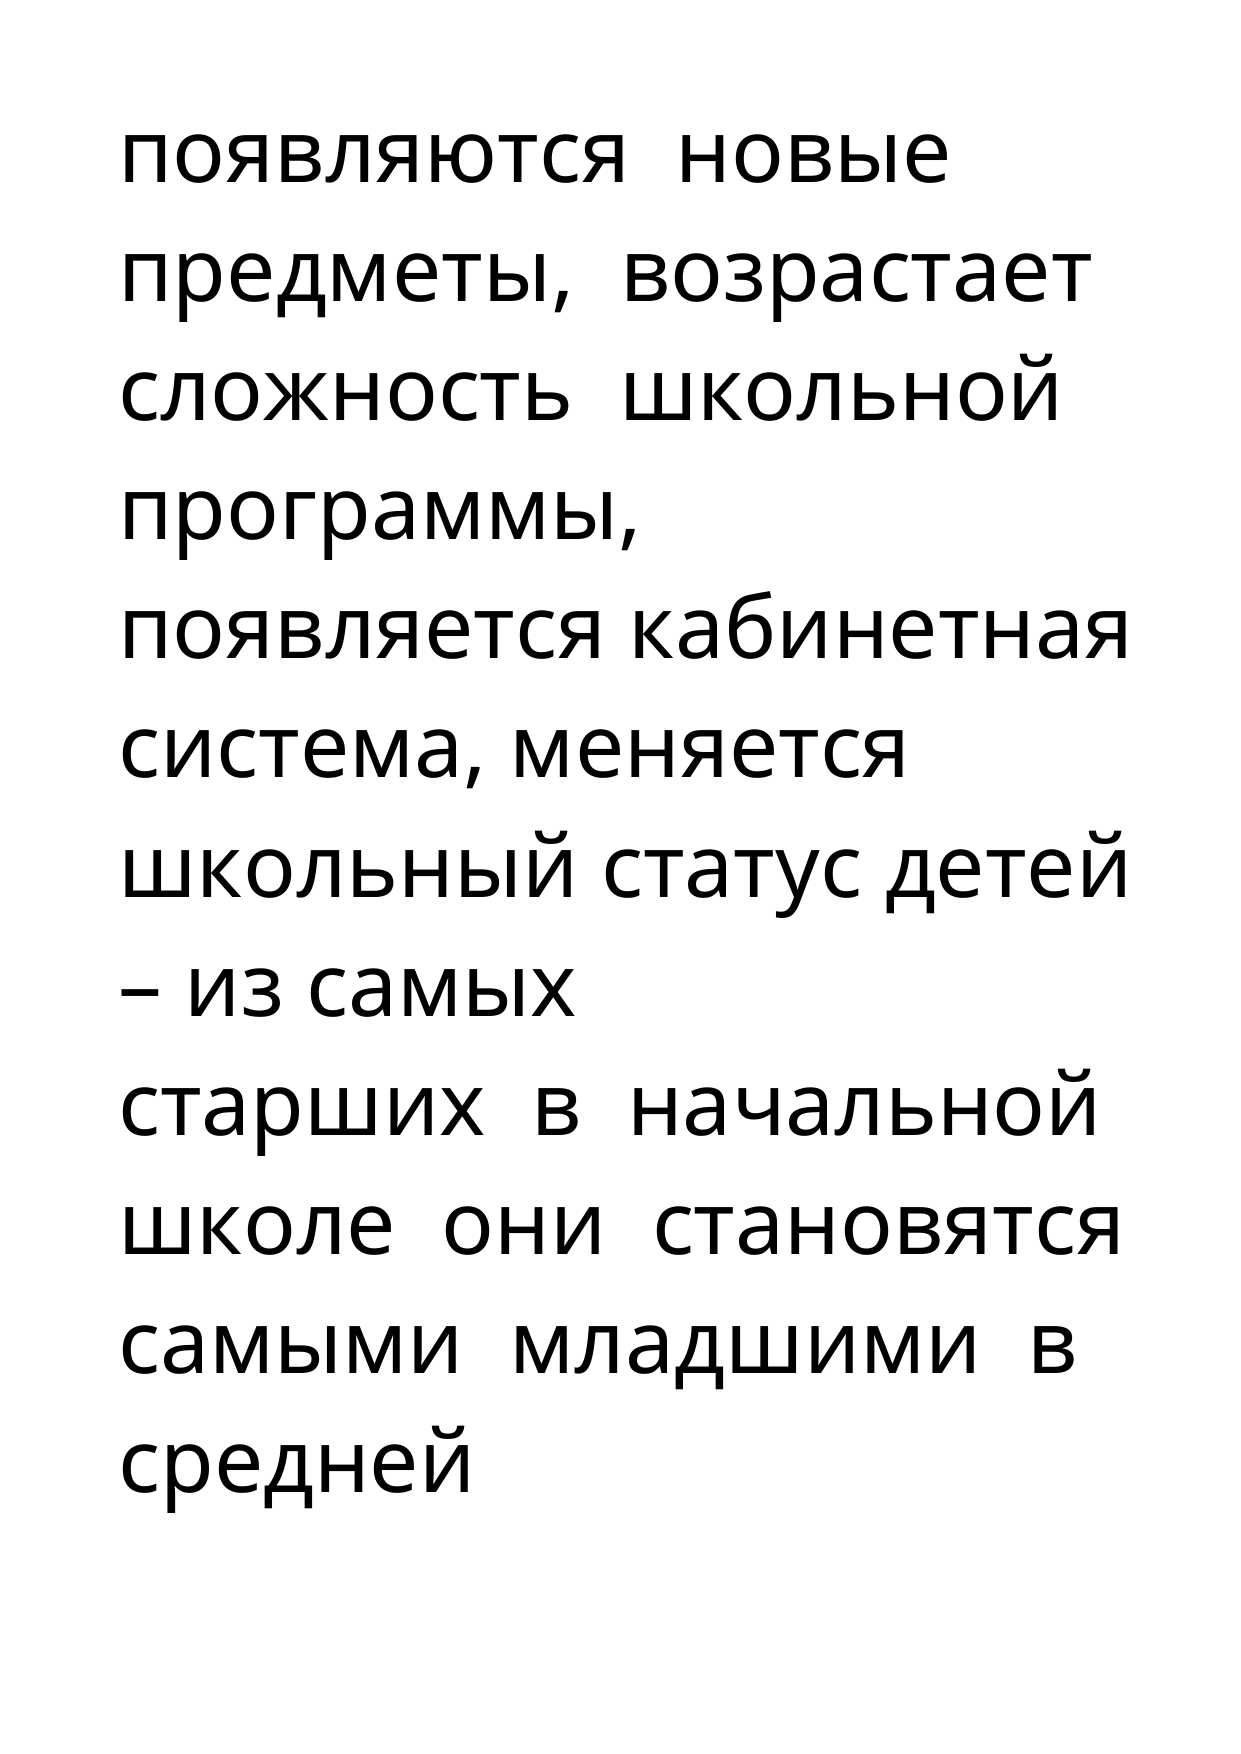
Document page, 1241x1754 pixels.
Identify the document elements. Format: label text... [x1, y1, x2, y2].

text появляется кабинетная система, меняется школьный статус детей – из самых [118, 565, 1152, 1042]
text старших в начальной школе они становятся самыми младшими в средней [118, 1042, 1152, 1518]
text появляются новые предметы, возрастает сложность школьной программы, [118, 88, 1152, 565]
